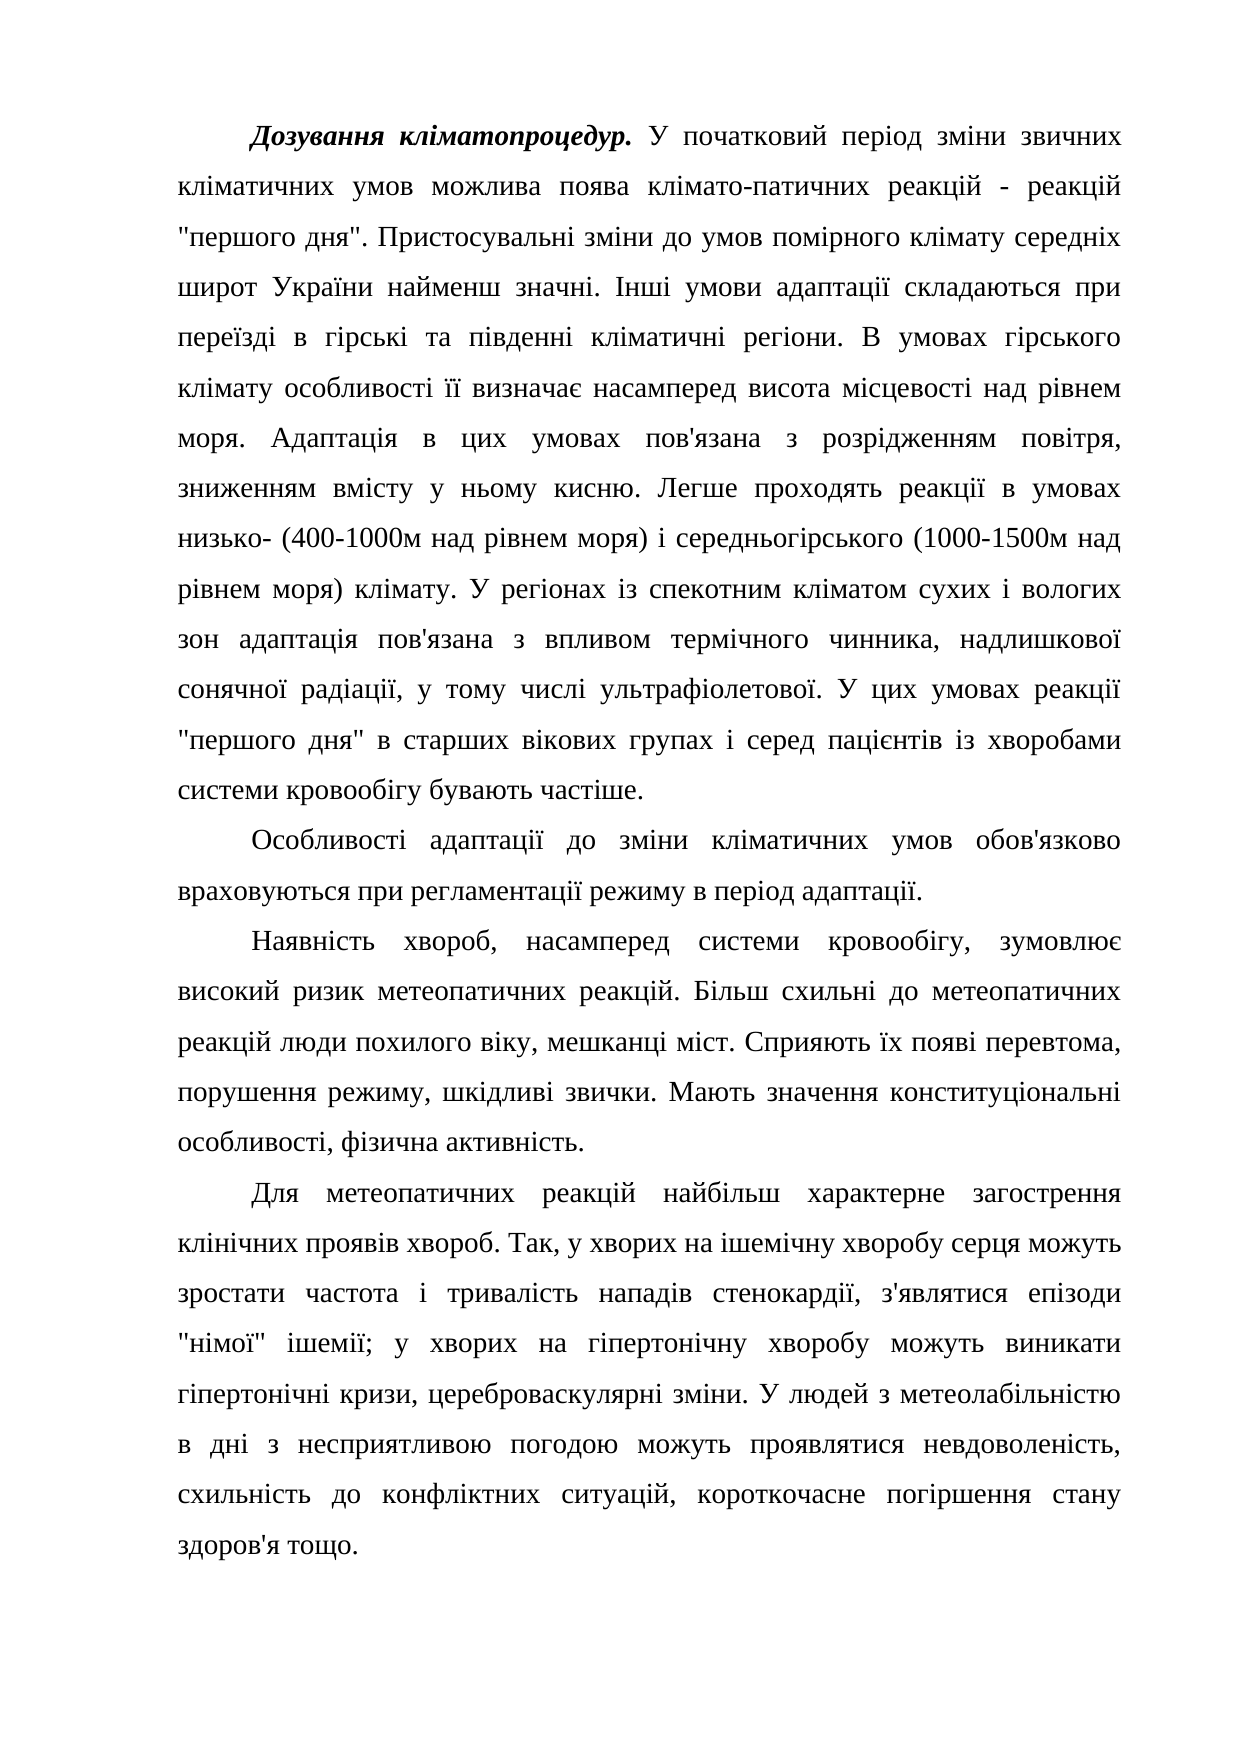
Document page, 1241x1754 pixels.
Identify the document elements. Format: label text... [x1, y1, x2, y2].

text Для метеопатичних реакцій найбільш характерне загострення клінічних проявів хвороб. Так, у хворих на ішемічну хворобу серця можуть зростати частота і тривалість нападів стенокардії, з'являтися епізоди "німої" ішемії; у хворих на гіпертонічну хворобу можуть виникати гіпертонічні кризи, цереброваскулярні зміни. У людей з метеолабільністю в дні з несприятливою погодою можуть проявлятися невдоволеність, схильність до конфліктних ситуацій, короткочасне погіршення стану здоров'я тощо. [177, 1175, 1122, 1560]
text Наявність хвороб, насамперед системи кровообігу, зумовлює високий ризик метеопатичних реакцій. Більш схильні до метеопатичних реакцій люди похилого віку, мешканці міст. Сприяють їх появі перевтома, порушення режиму, шкідливі звички. Мають значення конституціональні особливості, фізична активність. [177, 923, 1122, 1158]
text Особливості адаптації до зміни кліматичних умов обов'язково враховуються при регламентації режиму в період адаптації. [177, 822, 1122, 906]
text Дозування кліматопроцедур. У початковий період зміни звичних кліматичних умов можлива поява клімато-патичних реакцій - реакцій "першого дня". Пристосувальні зміни до умов помірного клімату середніх широт України найменш значні. Інші умови адаптації складаються при переїзді в гірські та південні кліматичні регіони. В умовах гірського клімату особливості її визначає насамперед висота місцевості над рівнем моря. Адаптація в цих умовах пов'язана з розрідженням повітря, зниженням вмісту у ньому кисню. Легше проходять реакції в умовах низько- (400-1000м над рівнем моря) і середньогірського (1000-1500м над рівнем моря) клімату. У регіонах із спекотним кліматом сухих і вологих зон адаптація пов'язана з впливом термічного чинника, надлишкової сонячної радіації, у тому числі ультрафіолетової. У цих умовах реакції "першого дня" в старших вікових групах і серед пацієнтів із хворобами системи кровообігу бувають частіше. [177, 118, 1122, 806]
